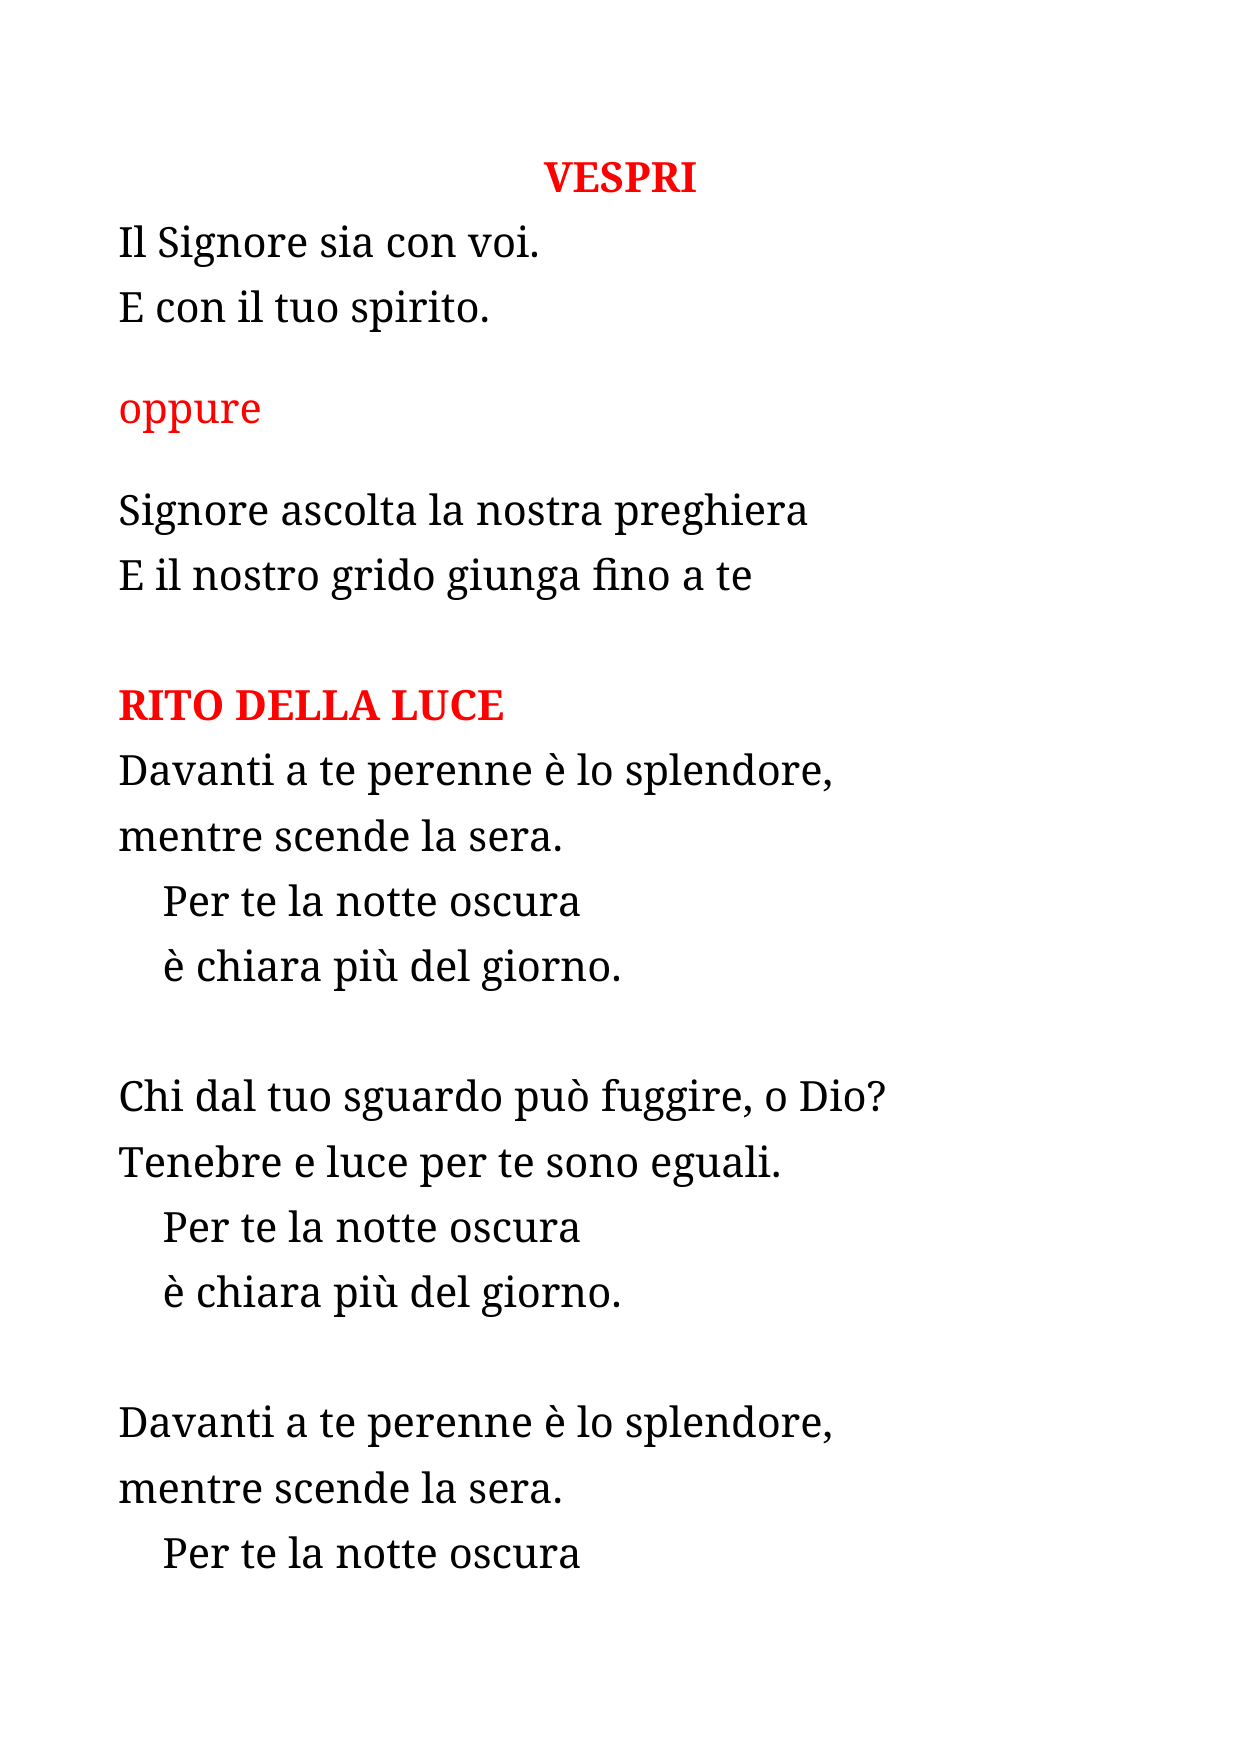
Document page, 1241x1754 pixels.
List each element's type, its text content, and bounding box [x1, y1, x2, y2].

text Per te la notte oscura [162, 872, 1122, 928]
text Davanti a te perenne è lo splendore, [118, 741, 1122, 798]
text mentre scende la sera. [118, 1458, 1122, 1515]
text E con il tuo spirito. [118, 278, 1122, 335]
text VESPRI [118, 148, 1122, 204]
text oppure [118, 379, 1122, 436]
text Chi dal tuo sguardo può fuggire, o Dio? [118, 1067, 1122, 1124]
text RITO DELLA LUCE [118, 676, 1122, 733]
text E il nostro grido giunga fino a te [118, 546, 1122, 602]
text Il Signore sia con voi. [118, 213, 1122, 269]
text è chiara più del giorno. [162, 1263, 1122, 1319]
text Davanti a te perenne è lo splendore, [118, 1393, 1122, 1450]
text è chiara più del giorno. [162, 937, 1122, 993]
text Per te la notte oscura [162, 1198, 1122, 1254]
text Per te la notte oscura [162, 1524, 1122, 1580]
text Tenebre e luce per te sono eguali. [118, 1132, 1122, 1189]
text Signore ascolta la nostra preghiera [118, 480, 1122, 537]
text mentre scende la sera. [118, 806, 1122, 863]
